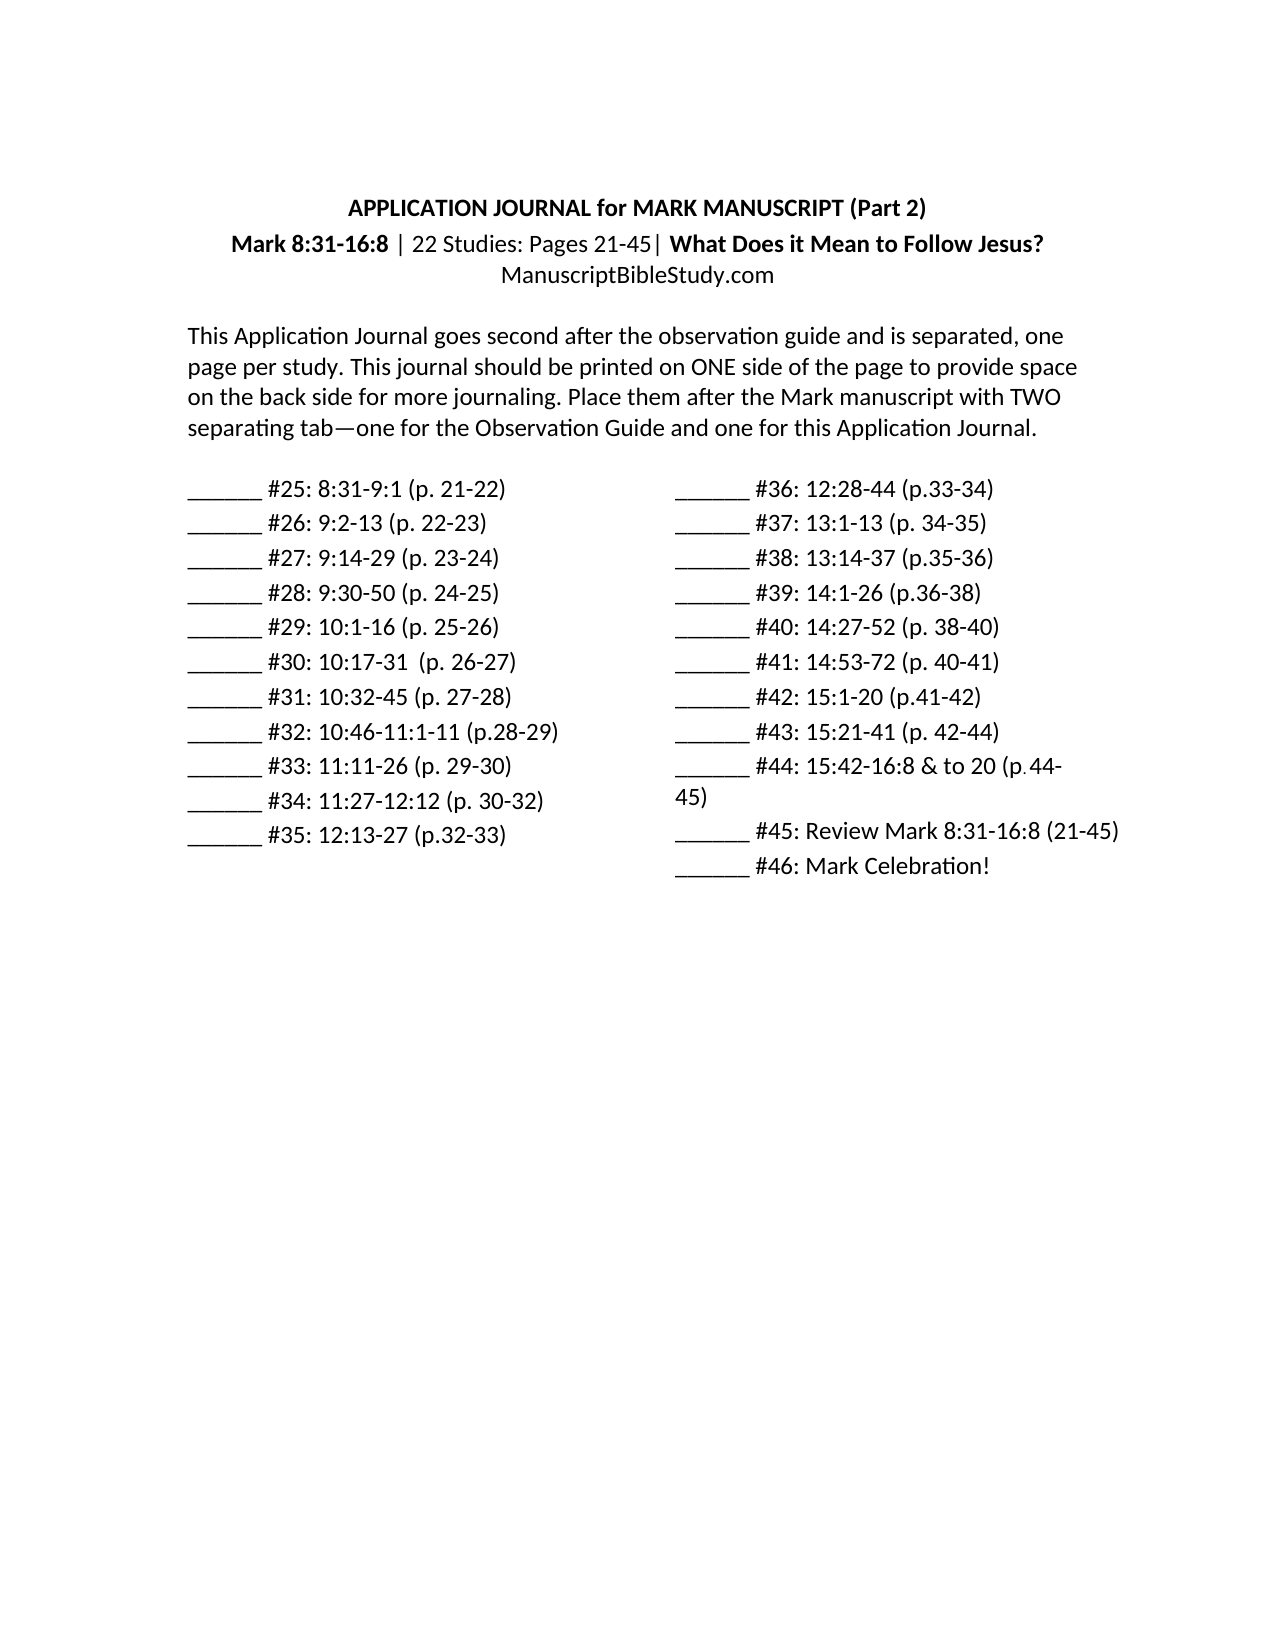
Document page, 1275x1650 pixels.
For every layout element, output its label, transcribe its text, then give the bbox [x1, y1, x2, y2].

text ______ #46: Mark Celebration! [675, 850, 1087, 881]
text ______ #25: 8:31-9:1 (p. 21-22) [187, 473, 600, 503]
text ______ #34: 11:27-12:12 (p. 30-32) [187, 785, 600, 816]
text ______ #31: 10:32-45 (p. 27-28) [187, 681, 600, 711]
text ______ #36: 12:28-44 (p.33-34) [675, 473, 1087, 503]
text ______ #32: 10:46-11:1-11 (p.28-29) [187, 716, 600, 746]
text ______ #39: 14:1-26 (p.36-38) [675, 577, 1087, 607]
text ______ #27: 9:14-29 (p. 23-24) [187, 542, 600, 573]
text ______ #29: 10:1-16 (p. 25-26) [187, 612, 600, 642]
text ______ #38: 13:14-37 (p.35-36) [675, 542, 1087, 573]
text ______ #37: 13:1-13 (p. 34-35) [675, 507, 1087, 538]
text Mark 8:31-16:8 | 22 Studies: Pages 21-45| What Does it Mean to Follow Jesus? [187, 229, 1087, 259]
text ______ #28: 9:30-50 (p. 24-25) [187, 577, 600, 607]
text ______ #45: Review Mark 8:31-16:8 (21-45) [675, 816, 1125, 846]
text ______ #42: 15:1-20 (p.41-42) [675, 681, 1087, 711]
text ______ #30: 10:17-31 (p. 26-27) [187, 646, 600, 677]
text ______ #33: 11:11-26 (p. 29-30) [187, 750, 600, 781]
text ______ #35: 12:13-27 (p.32-33) [187, 820, 600, 850]
text ______ #43: 15:21-41 (p. 42-44) [675, 716, 1087, 746]
text APPLICATION JOURNAL for MARK MANUSCRIPT (Part 2) [187, 192, 1087, 222]
text ______ #44: 15:42-16:8 & to 20 (p. 44-45) [675, 750, 1087, 811]
text ______ #26: 9:2-13 (p. 22-23) [187, 507, 600, 538]
text ______ #41: 14:53-72 (p. 40-41) [675, 646, 1087, 677]
text ______ #40: 14:27-52 (p. 38-40) [675, 612, 1087, 642]
text ManuscriptBibleStudy.com [187, 259, 1087, 290]
text This Application Journal goes second after the observation guide and is separated, one page per study. This journal should be printed on ONE side of the page to provide space on the back side for more journaling. Place them after the Mark manuscript with TWO separating tab—one for the Observation Guide and one for this Application Journal. [187, 320, 1087, 442]
